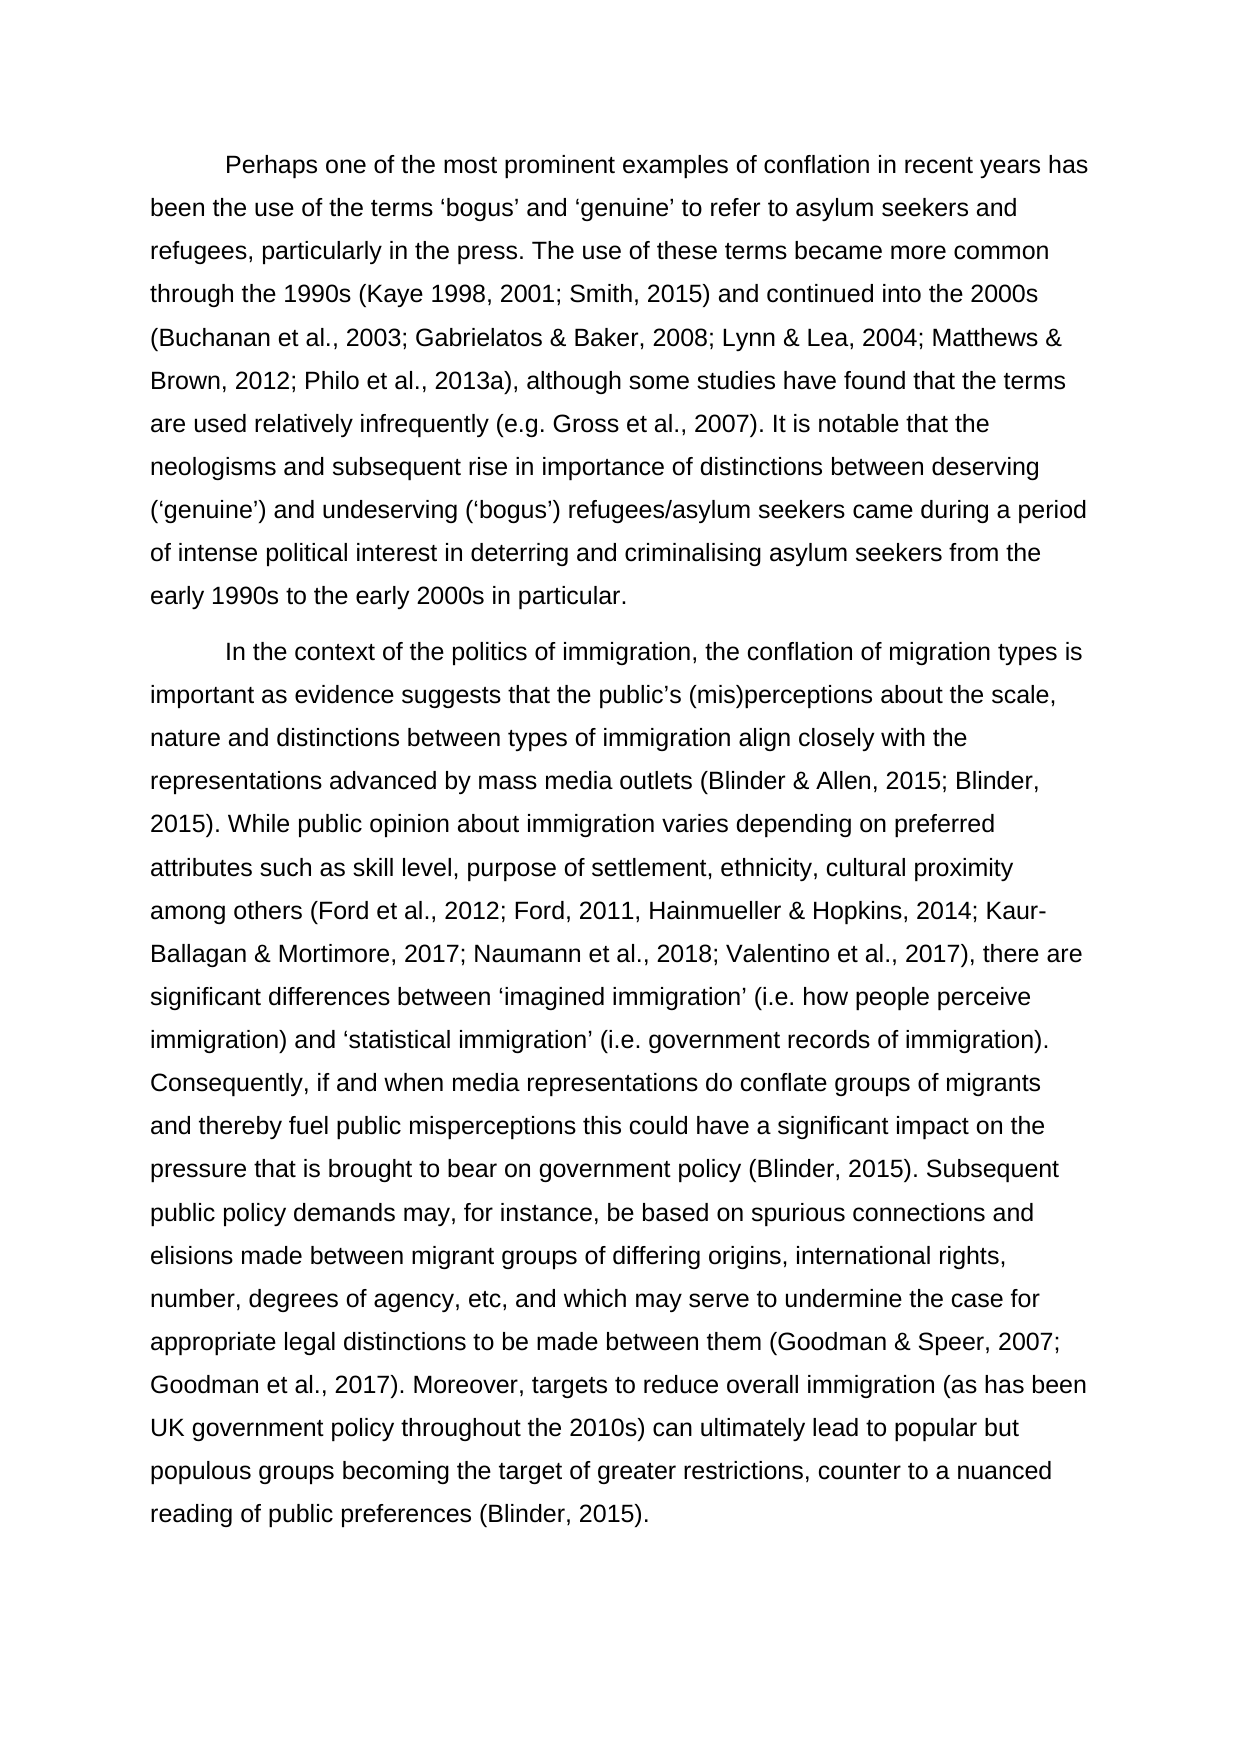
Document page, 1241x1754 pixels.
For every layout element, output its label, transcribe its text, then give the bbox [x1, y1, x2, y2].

text In the context of the politics of immigration, the conflation of migration types is important as evidence suggests that the public’s (mis)perceptions about the scale, nature and distinctions between types of immigration align closely with the representations advanced by mass media outlets (Blinder & Allen, 2015; Blinder, 2015). While public opinion about immigration varies depending on preferred attributes such as skill level, purpose of settlement, ethnicity, cultural proximity among others (Ford et al., 2012; Ford, 2011, Hainmueller & Hopkins, 2014; Kaur-Ballagan & Mortimore, 2017; Naumann et al., 2018; Valentino et al., 2017), there are significant differences between ‘imagined immigration’ (i.e. how people perceive immigration) and ‘statistical immigration’ (i.e. government records of immigration). Consequently, if and when media representations do conflate groups of migrants and thereby fuel public misperceptions this could have a significant impact on the pressure that is brought to bear on government policy (Blinder, 2015). Subsequent public policy demands may, for instance, be based on spurious connections and elisions made between migrant groups of differing origins, international rights, number, degrees of agency, etc, and which may serve to undermine the case for appropriate legal distinctions to be made between them (Goodman & Speer, 2007; Goodman et al., 2017). Moreover, targets to reduce overall immigration (as has been UK government policy throughout the 2010s) can ultimately lead to popular but populous groups becoming the target of greater restrictions, counter to a nuanced reading of public preferences (Blinder, 2015). [150, 637, 1090, 1528]
text Perhaps one of the most prominent examples of conflation in recent years has been the use of the terms ‘bogus’ and ‘genuine’ to refer to asylum seekers and refugees, particularly in the press. The use of these terms became more common through the 1990s (Kaye 1998, 2001; Smith, 2015) and continued into the 2000s (Buchanan et al., 2003; Gabrielatos & Baker, 2008; Lynn & Lea, 2004; Matthews & Brown, 2012; Philo et al., 2013a), although some studies have found that the terms are used relatively infrequently (e.g. Gross et al., 2007). It is notable that the neologisms and subsequent rise in importance of distinctions between deserving (‘genuine’) and undeserving (‘bogus’) refugees/asylum seekers came during a period of intense political interest in deterring and criminalising asylum seekers from the early 1990s to the early 2000s in particular. [150, 150, 1090, 610]
